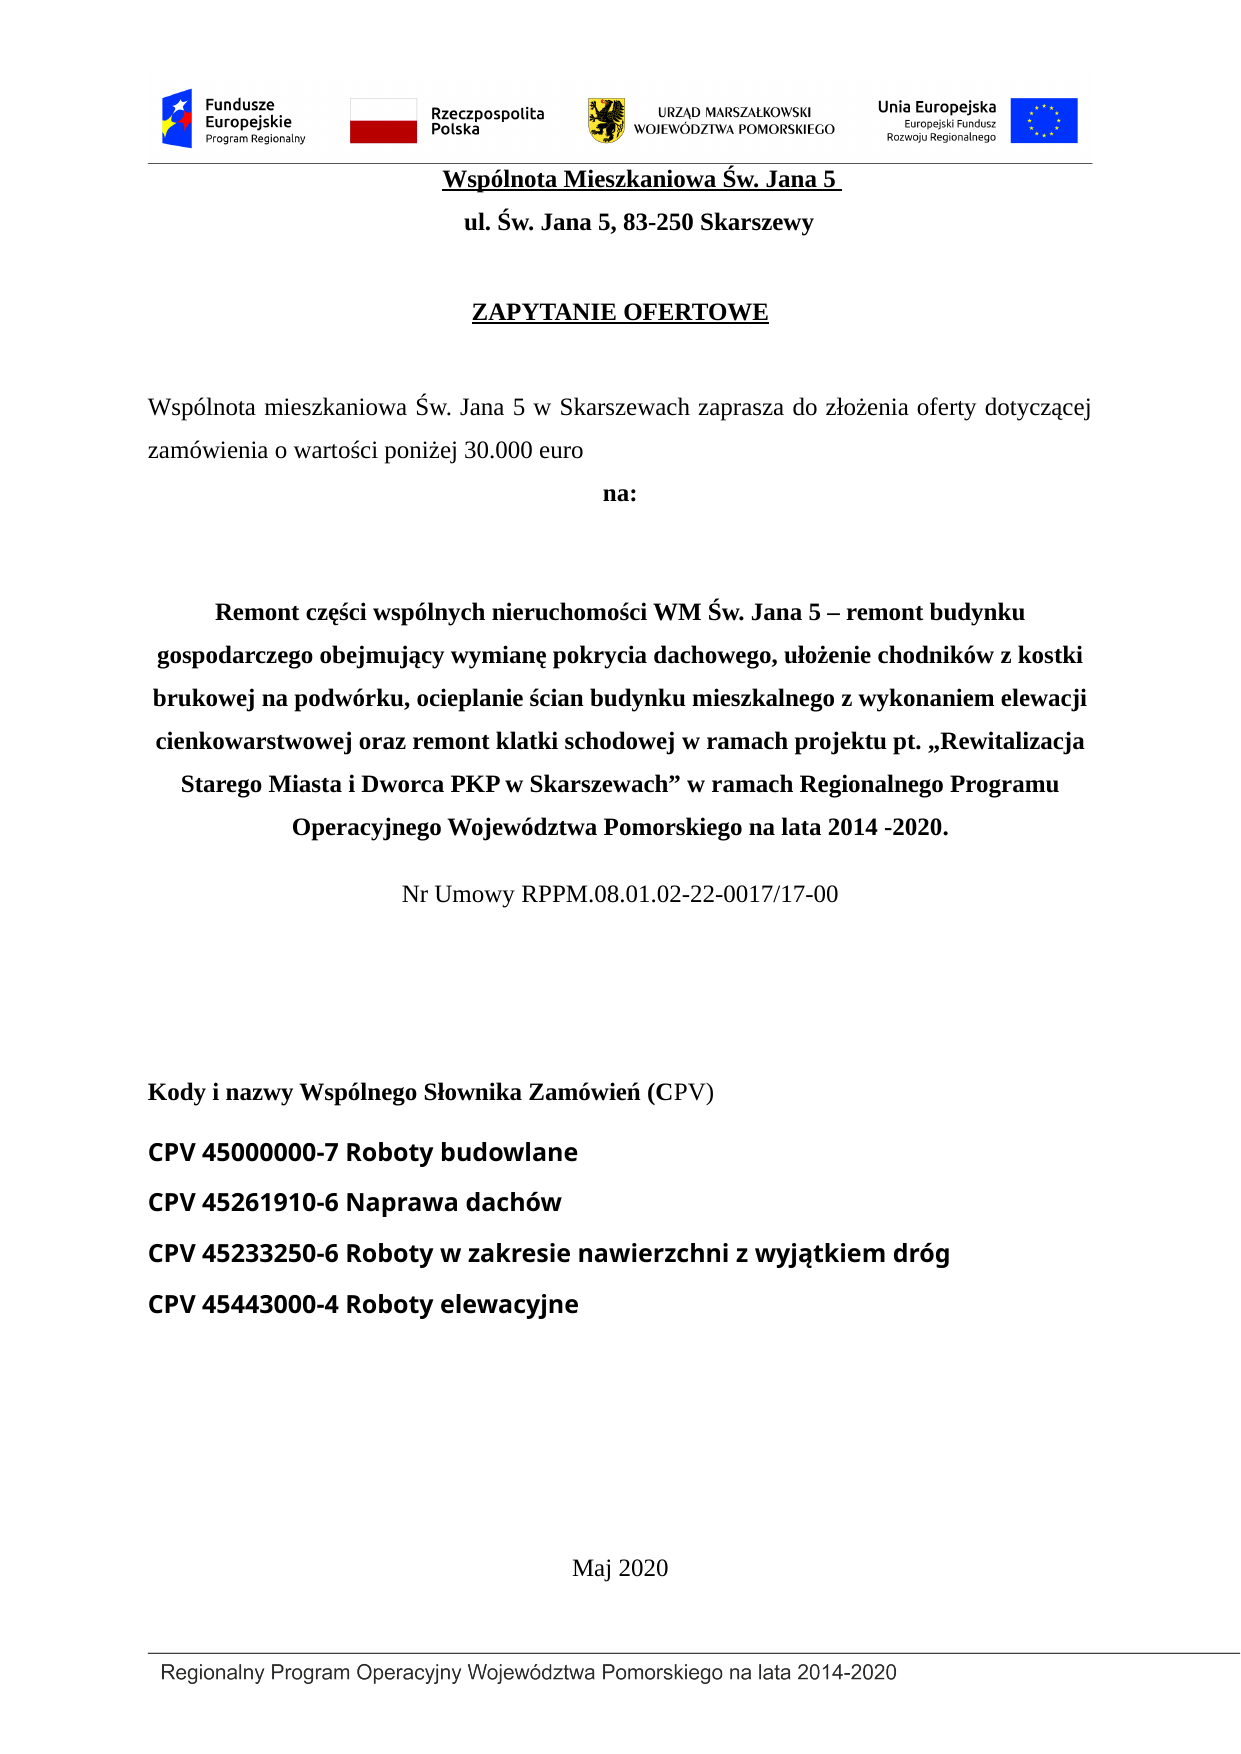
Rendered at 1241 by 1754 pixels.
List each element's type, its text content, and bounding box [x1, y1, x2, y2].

text Nr Umowy RPPM.08.01.02-22-0017/17-00 [148, 879, 1093, 908]
picture [147, 73, 1093, 164]
text Maj 2020 [148, 1553, 1093, 1582]
text Remont części wspólnych nieruchomości WM Św. Jana 5 – remont budynku gospodarczego obejmujący wymianę pokrycia dachowego, ułożenie chodników z kostki brukowej na podwórku, ocieplanie ścian budynku mieszkalnego z wykonaniem elewacji cienkowarstwowej oraz remont klatki schodowej w ramach projektu pt. „Rewitalizacja Starego Miasta i Dworca PKP w Skarszewach” w ramach Regionalnego Programu Operacyjnego Województwa Pomorskiego na lata 2014 -2020. [148, 597, 1093, 841]
text CPV 45233250-6 Roboty w zakresie nawierzchni z wyjątkiem dróg [148, 1236, 1093, 1270]
text ul. Św. Jana 5, 83-250 Skarszewy [185, 207, 1093, 236]
text na: [148, 478, 1093, 507]
text Kody i nazwy Wspólnego Słownika Zamówień (CPV) [148, 1077, 1093, 1106]
text CPV 45443000-4 Roboty elewacyjne [148, 1286, 1093, 1321]
text CPV 45000000-7 Roboty budowlane [148, 1134, 1093, 1168]
text CPV 45261910-6 Naprawa dachów [148, 1185, 1093, 1219]
text zapytanie ofertowe [148, 297, 1093, 326]
picture [147, 1652, 1241, 1684]
text Wspólnota mieszkaniowa Św. Jana 5 w Skarszewach zaprasza do złożenia oferty dotyczącej zamówienia o wartości poniżej 30.000 euro [148, 392, 1093, 463]
text Wspólnota Mieszkaniowa Św. Jana 5 [185, 164, 1093, 193]
